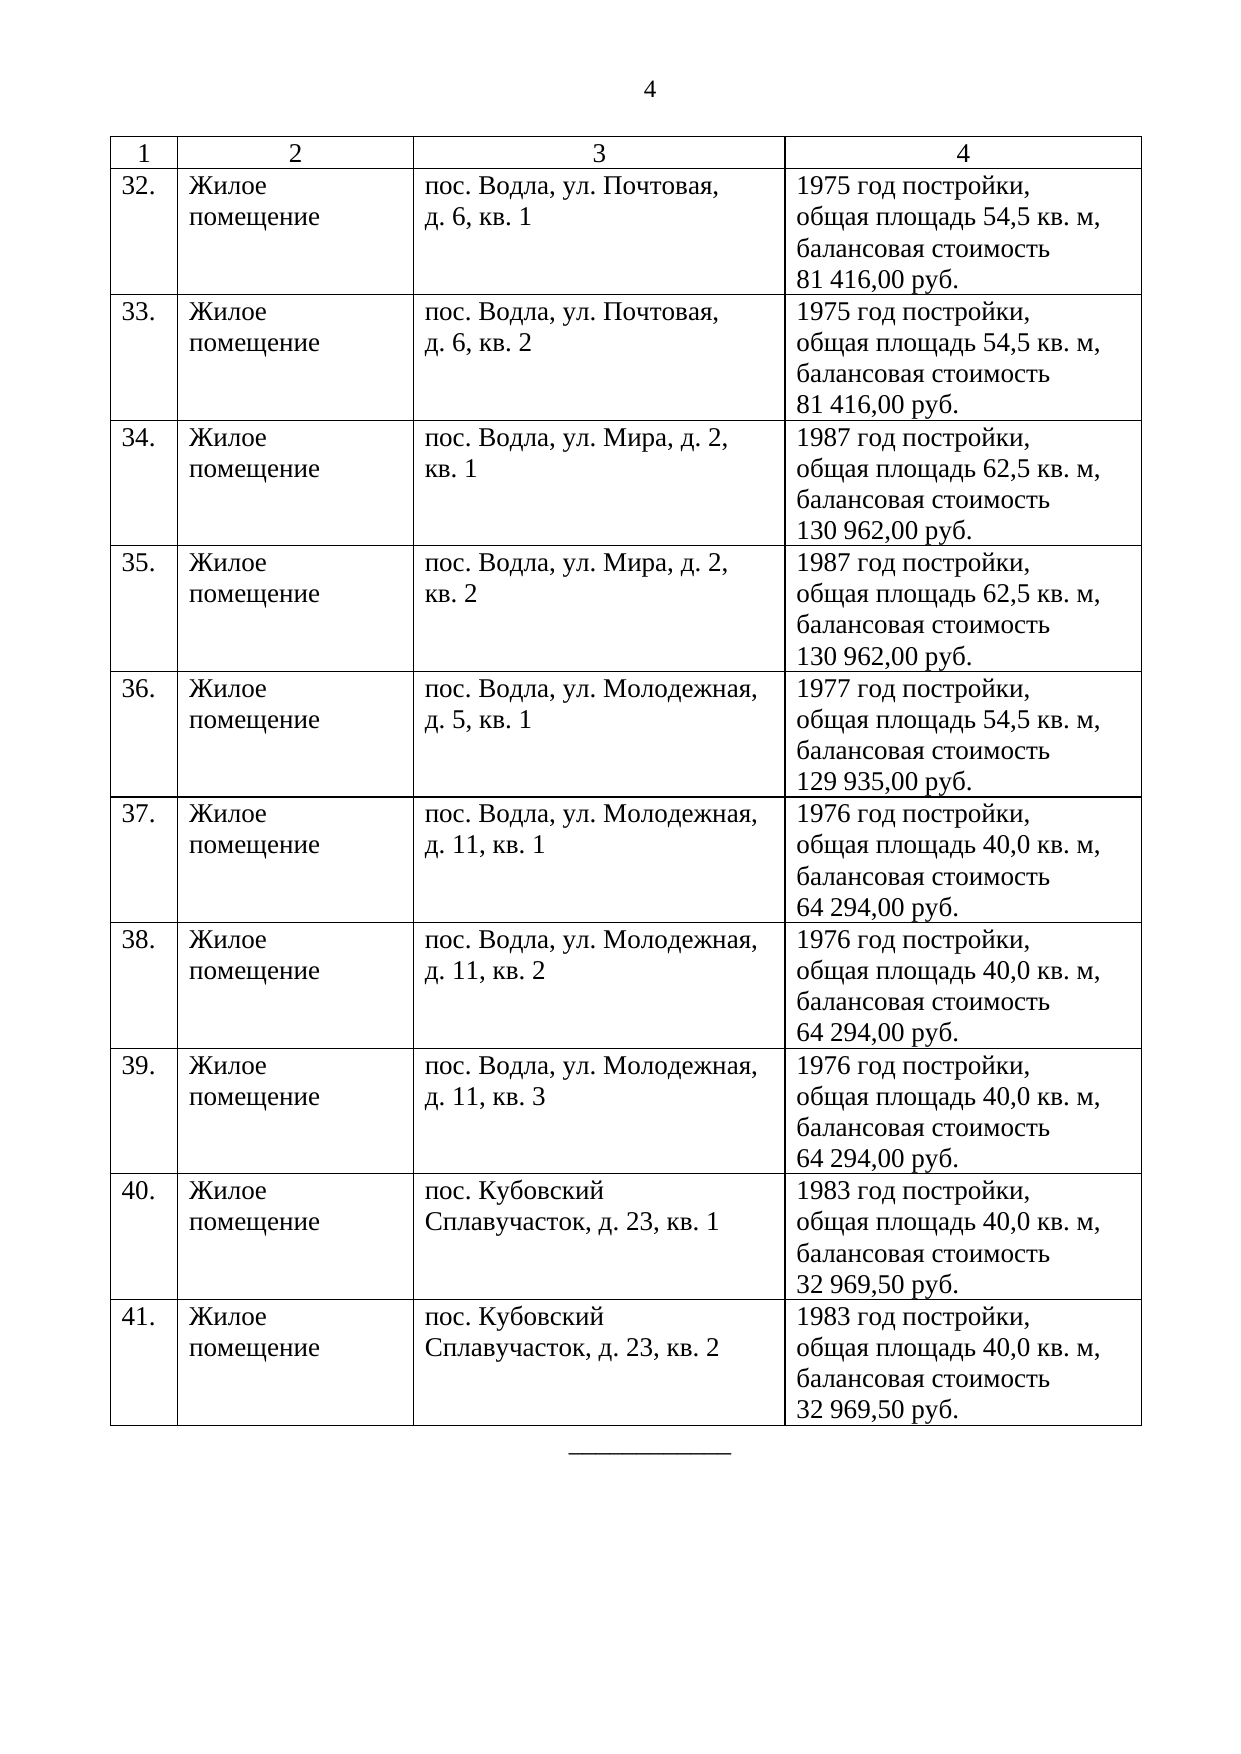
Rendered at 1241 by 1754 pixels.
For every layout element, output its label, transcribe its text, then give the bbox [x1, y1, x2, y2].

table_header 2 [178, 137, 413, 168]
table_cell [111, 546, 177, 671]
table_cell [111, 1049, 177, 1173]
table_cell пос. Водла, ул. Молодежная, д. 11, кв. 3 [414, 1049, 784, 1173]
table_cell пос. Водла, ул. Почтовая, д. 6, кв. 1 [414, 169, 784, 294]
table_cell Жилое помещение [178, 295, 413, 419]
table_cell [111, 169, 177, 294]
text ____________ [148, 1426, 1152, 1457]
table_cell Жилое помещение [178, 1174, 413, 1299]
table_cell пос. Водла, ул. Мира, д. 2, кв. 1 [414, 421, 784, 545]
table_cell Жилое помещение [178, 421, 413, 545]
table_header 3 [414, 137, 784, 168]
table_cell пос. Водла, ул. Мира, д. 2, кв. 2 [414, 546, 784, 671]
table_header 4 [786, 137, 1141, 168]
table_cell Жилое помещение [178, 1049, 413, 1173]
table_cell [111, 295, 177, 419]
table_cell 1975 год постройки, общая площадь 54,5 кв. м, балансовая стоимость 81 416,00 руб. [786, 169, 1141, 294]
table_cell [111, 1174, 177, 1299]
table_cell пос. Водла, ул. Молодежная, д. 11, кв. 2 [414, 923, 784, 1048]
table_header 1 [111, 137, 177, 168]
table_cell пос. Водла, ул. Молодежная, д. 5, кв. 1 [414, 672, 784, 796]
table_cell 1976 год постройки, общая площадь 40,0 кв. м, балансовая стоимость 64 294,00 руб. [786, 923, 1141, 1048]
table_cell 1983 год постройки, общая площадь 40,0 кв. м, балансовая стоимость 32 969,50 руб. [786, 1300, 1141, 1424]
table_cell [111, 1300, 177, 1424]
table_cell 1976 год постройки, общая площадь 40,0 кв. м, балансовая стоимость 64 294,00 руб. [786, 798, 1141, 922]
table_cell [111, 923, 177, 1048]
table_cell Жилое помещение [178, 169, 413, 294]
table_cell Жилое помещение [178, 1300, 413, 1424]
table_cell [111, 672, 177, 796]
table_cell пос. Водла, ул. Молодежная, д. 11, кв. 1 [414, 798, 784, 922]
table_cell 1976 год постройки, общая площадь 40,0 кв. м, балансовая стоимость 64 294,00 руб. [786, 1049, 1141, 1173]
table_cell пос. Кубовский Сплавучасток, д. 23, кв. 2 [414, 1300, 784, 1424]
table_cell 1975 год постройки, общая площадь 54,5 кв. м, балансовая стоимость 81 416,00 руб. [786, 295, 1141, 419]
table_cell пос. Водла, ул. Почтовая, д. 6, кв. 2 [414, 295, 784, 419]
table_cell [111, 798, 177, 922]
table_cell 1983 год постройки, общая площадь 40,0 кв. м, балансовая стоимость 32 969,50 руб. [786, 1174, 1141, 1299]
table_cell 1987 год постройки, общая площадь 62,5 кв. м, балансовая стоимость 130 962,00 руб. [786, 421, 1141, 545]
table_cell Жилое помещение [178, 923, 413, 1048]
table_cell Жилое помещение [178, 798, 413, 922]
table_cell 1987 год постройки, общая площадь 62,5 кв. м, балансовая стоимость 130 962,00 руб. [786, 546, 1141, 671]
table_cell 1977 год постройки, общая площадь 54,5 кв. м, балансовая стоимость 129 935,00 руб. [786, 672, 1141, 796]
table_cell пос. Кубовский Сплавучасток, д. 23, кв. 1 [414, 1174, 784, 1299]
table_cell [111, 421, 177, 545]
table_cell Жилое помещение [178, 546, 413, 671]
table_cell Жилое помещение [178, 672, 413, 796]
